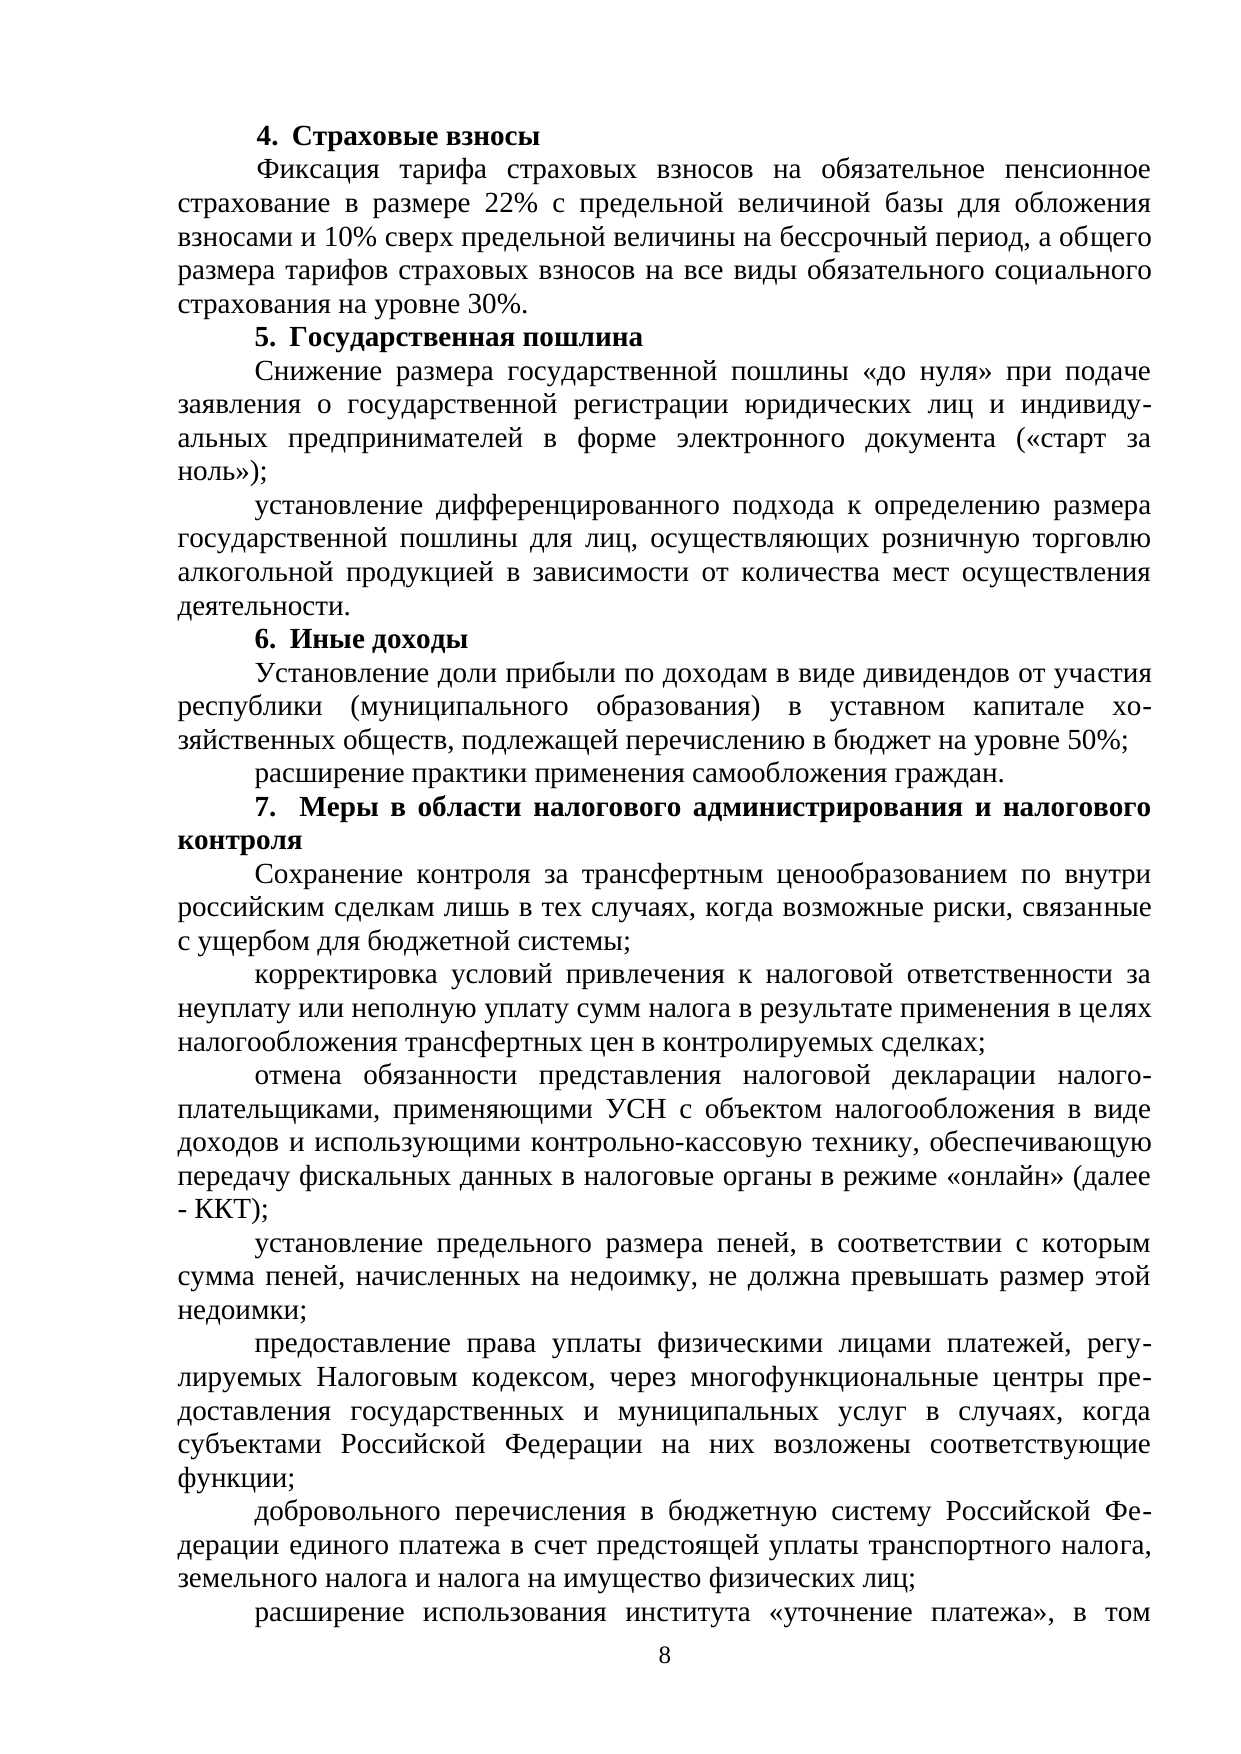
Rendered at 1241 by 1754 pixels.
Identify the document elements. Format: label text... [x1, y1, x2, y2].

text Сохранение контроля за трансфертным ценообразованием по внутри российским сделкам лишь в тех случаях, когда возможные риски, связанные с ущербом для бюджетной системы; [177, 856, 1152, 957]
text предоставление права уплаты физическими лицами платежей, регулируемых Налоговым кодексом, через многофункциональные центры предоставления государственных и муниципальных услуг в случаях, когда субъектами Российской Федерации на них возложены соответствующие функции; [177, 1326, 1152, 1493]
list Иные доходы [177, 621, 1152, 655]
text расширение практики применения самообложения граждан. [177, 755, 1152, 789]
list Меры в области налогового администрирования и налогового контроля [177, 789, 1152, 856]
list Государственная пошлина [177, 319, 1152, 353]
text добровольного перечисления в бюджетную систему Российской Федерации единого платежа в счет предстоящей уплаты транспортного налога, земельного налога и налога на имущество физических лиц; [177, 1493, 1152, 1594]
text Фиксация тарифа страховых взносов на обязательное пенсионное страхование в размере 22% с предельной величиной базы для обложения взносами и 10% сверх предельной величины на бессрочный период, а общего размера тарифов страховых взносов на все виды обязательного социального страхования на уровне 30%. [177, 152, 1152, 319]
text установление предельного размера пеней, в соответствии с которым сумма пеней, начисленных на недоимку, не должна превышать размер этой недоимки; [177, 1225, 1152, 1326]
text корректировка условий привлечения к налоговой ответственности за неуплату или неполную уплату сумм налога в результате применения в целях налогообложения трансфертных цен в контролируемых сделках; [177, 957, 1152, 1057]
text установление дифференцированного подхода к определению размера государственной пошлины для лиц, осуществляющих розничную торговлю алкогольной продукцией в зависимости от количества мест осуществления деятельности. [177, 487, 1152, 621]
list Страховые взносы [177, 118, 1152, 152]
text Снижение размера государственной пошлины «до нуля» при подаче заявления о государственной регистрации юридических лиц и индивидуальных предпринимателей в форме электронного документа («старт за ноль»); [177, 353, 1152, 487]
text Установление доли прибыли по доходам в виде дивидендов от участия республики (муниципального образования) в уставном капитале хозяйственных обществ, подлежащей перечислению в бюджет на уровне 50%; [177, 655, 1152, 755]
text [177, 1594, 1152, 1627]
text отмена обязанности представления налоговой декларации налогоплательщиками, применяющими УСН с объектом налогообложения в виде доходов и использующими контрольно-кассовую технику, обеспечивающую передачу фискальных данных в налоговые органы в режиме «онлайн» (далее - ККТ); [177, 1057, 1152, 1225]
